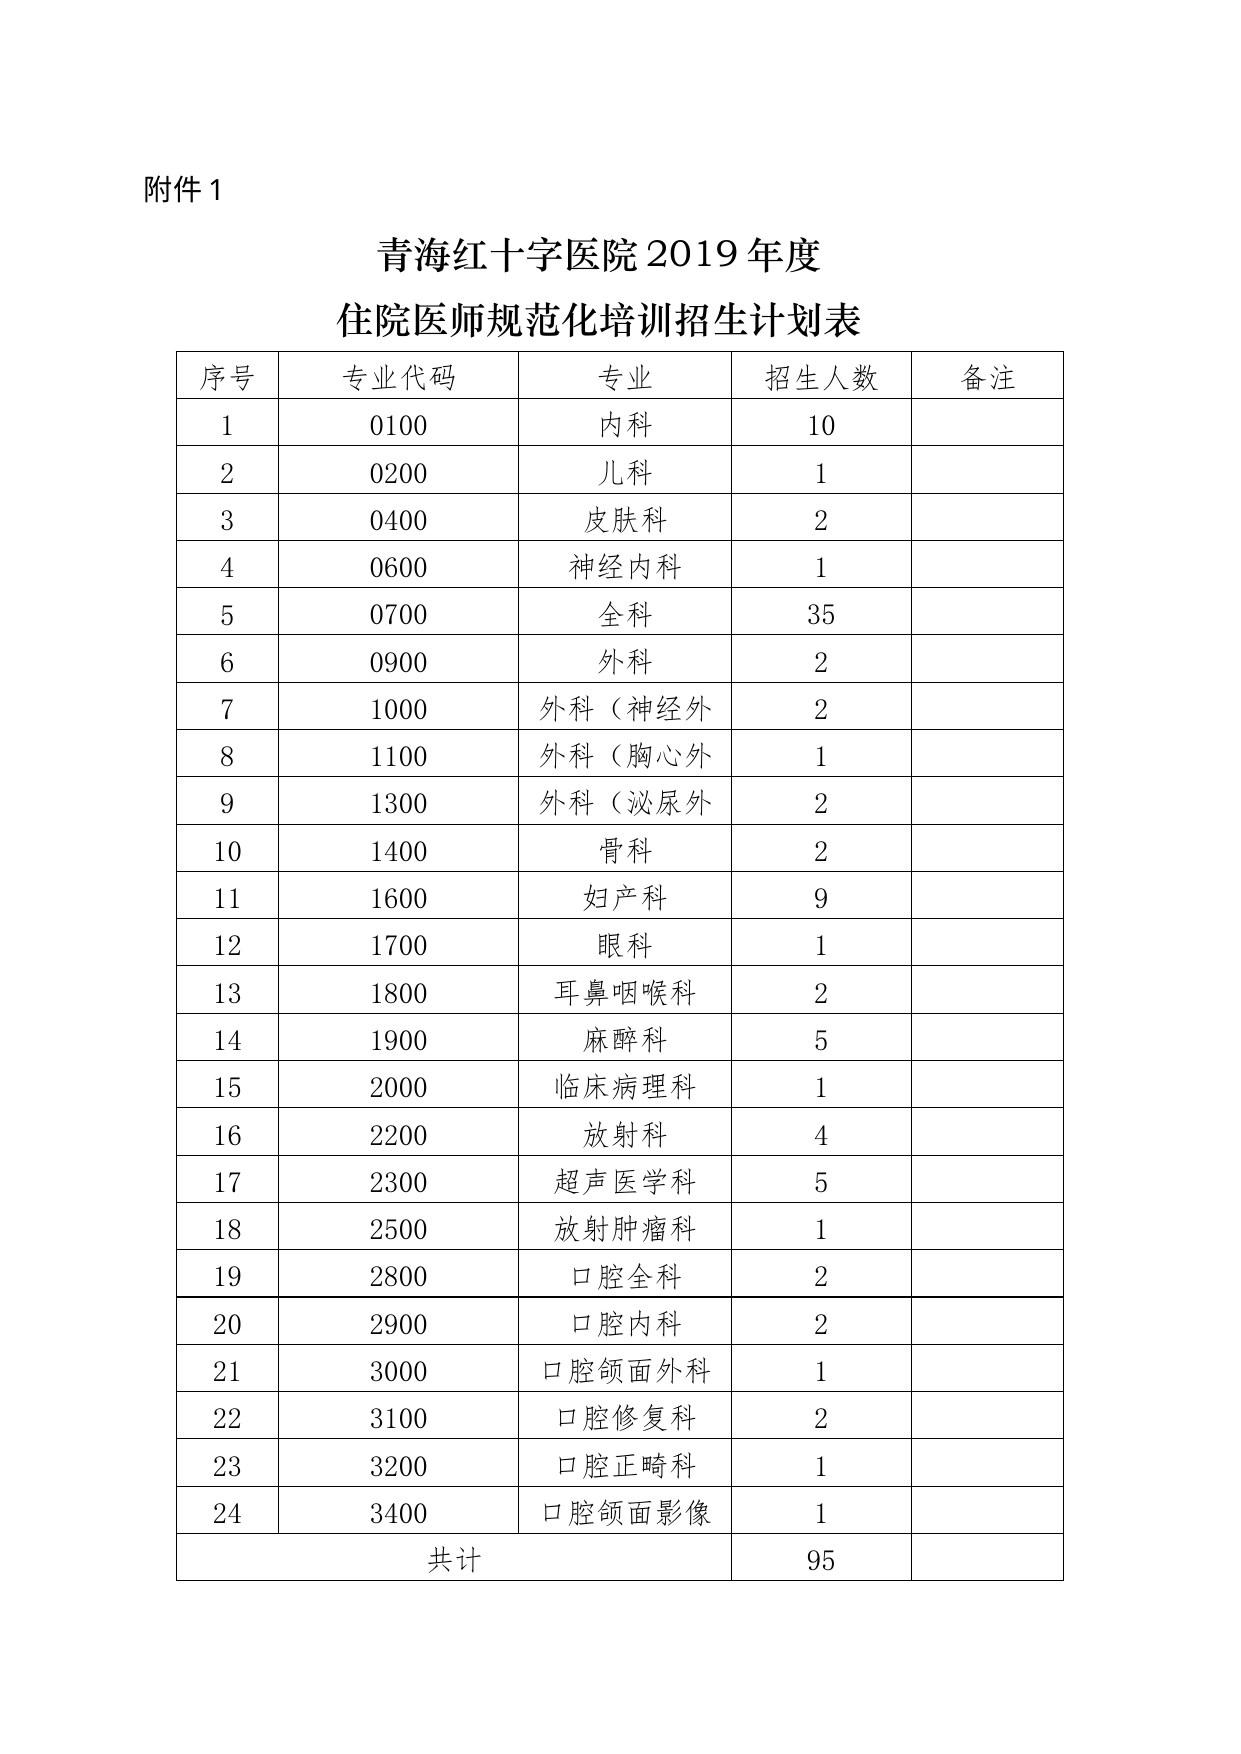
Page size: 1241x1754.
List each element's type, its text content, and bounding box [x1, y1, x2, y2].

table_cell 1300 [279, 777, 518, 823]
table_cell 19 [177, 1250, 278, 1296]
table_cell [912, 1534, 1063, 1580]
table_cell [912, 1108, 1063, 1154]
table_cell 0900 [279, 635, 518, 682]
table_cell [912, 1439, 1063, 1486]
table_cell [912, 825, 1063, 871]
table_cell 2 [732, 1392, 911, 1438]
table_cell [912, 1203, 1063, 1249]
table_header 专业 [519, 352, 731, 398]
table_cell 3100 [279, 1392, 518, 1438]
table_cell 22 [177, 1392, 278, 1438]
table_cell [912, 777, 1063, 823]
table_cell 0200 [279, 446, 518, 492]
table_cell 骨科 [519, 825, 731, 871]
table_cell 2 [732, 683, 911, 729]
table_cell 0600 [279, 541, 518, 587]
table_cell 2900 [279, 1298, 518, 1344]
table_cell 21 [177, 1345, 278, 1391]
table_cell [912, 1392, 1063, 1438]
text 住院医师规范化培训招生计划表 [144, 286, 1053, 351]
table_header 招生人数 [732, 352, 911, 398]
table_cell 24 [177, 1487, 278, 1533]
table_cell 2200 [279, 1108, 518, 1154]
table_cell 放射肿瘤科 [519, 1203, 731, 1249]
table_cell 7 [177, 683, 278, 729]
table_cell 2 [732, 966, 911, 1013]
table_cell [912, 1014, 1063, 1060]
table_cell [912, 966, 1063, 1013]
table_cell 16 [177, 1108, 278, 1154]
table_cell 共计 [177, 1534, 731, 1580]
table_cell 1 [177, 399, 278, 445]
table_cell [912, 919, 1063, 965]
table_cell 15 [177, 1061, 278, 1107]
table_cell 放射科 [519, 1108, 731, 1154]
table_cell [912, 446, 1063, 492]
table_cell 13 [177, 966, 278, 1013]
table_cell 2 [177, 446, 278, 492]
table_cell [912, 399, 1063, 445]
table_cell 2300 [279, 1156, 518, 1202]
table_cell 1 [732, 1487, 911, 1533]
table_cell 1 [732, 1345, 911, 1391]
table_cell 3 [177, 494, 278, 540]
table_cell [912, 541, 1063, 587]
table_cell [912, 1156, 1063, 1202]
table_cell 0400 [279, 494, 518, 540]
table_cell 1600 [279, 872, 518, 918]
table_cell 3000 [279, 1345, 518, 1391]
table_cell 口腔颌面影像科 [519, 1487, 731, 1533]
table_cell 2 [732, 1250, 911, 1296]
table_cell 95 [732, 1534, 911, 1580]
table_cell 12 [177, 919, 278, 965]
table_cell [912, 494, 1063, 540]
table_header 序号 [177, 352, 278, 398]
table_cell 9 [177, 777, 278, 823]
table_cell 2 [732, 494, 911, 540]
table_cell 5 [732, 1156, 911, 1202]
table_cell 2000 [279, 1061, 518, 1107]
table_cell 3400 [279, 1487, 518, 1533]
table_cell 神经内科 [519, 541, 731, 587]
table_cell 口腔全科 [519, 1250, 731, 1296]
table_cell 1800 [279, 966, 518, 1013]
table_cell 6 [177, 635, 278, 682]
table_cell 外科 [519, 635, 731, 682]
table_cell 超声医学科 [519, 1156, 731, 1202]
table_cell 外科（胸心外科方向） [519, 730, 731, 776]
table_cell 17 [177, 1156, 278, 1202]
table_cell 23 [177, 1439, 278, 1486]
table_cell [912, 1061, 1063, 1107]
table_cell 口腔内科 [519, 1298, 731, 1344]
table_cell 4 [732, 1108, 911, 1154]
table_cell 妇产科 [519, 872, 731, 918]
table_cell 1 [732, 541, 911, 587]
table_cell 口腔修复科 [519, 1392, 731, 1438]
table_cell 1000 [279, 683, 518, 729]
table_cell 3200 [279, 1439, 518, 1486]
table_cell 1 [732, 1203, 911, 1249]
table_cell [912, 872, 1063, 918]
table_cell [912, 730, 1063, 776]
table_cell [912, 683, 1063, 729]
table_cell 18 [177, 1203, 278, 1249]
table_cell 5 [177, 588, 278, 634]
table_cell 1 [732, 730, 911, 776]
table_cell 1 [732, 1439, 911, 1486]
table_cell 1 [732, 1061, 911, 1107]
table_cell 1 [732, 919, 911, 965]
table_cell 10 [732, 399, 911, 445]
table_cell 2 [732, 777, 911, 823]
table_cell 2800 [279, 1250, 518, 1296]
table_cell [912, 1487, 1063, 1533]
table_cell 1400 [279, 825, 518, 871]
text 附件1 [144, 156, 1053, 221]
table_cell 20 [177, 1298, 278, 1344]
table_cell 5 [732, 1014, 911, 1060]
table_cell 2 [732, 635, 911, 682]
table_cell 2500 [279, 1203, 518, 1249]
table_header 专业代码 [279, 352, 518, 398]
table_cell 2 [732, 825, 911, 871]
table_cell [912, 1345, 1063, 1391]
table_cell 1100 [279, 730, 518, 776]
table_cell 外科（泌尿外科方向） [519, 777, 731, 823]
table_cell 内科 [519, 399, 731, 445]
table_cell 口腔正畸科 [519, 1439, 731, 1486]
table_cell 4 [177, 541, 278, 587]
table_cell 8 [177, 730, 278, 776]
table_cell 耳鼻咽喉科 [519, 966, 731, 1013]
table_cell 35 [732, 588, 911, 634]
table_cell 1 [732, 446, 911, 492]
table_cell 9 [732, 872, 911, 918]
table_cell 儿科 [519, 446, 731, 492]
table_cell 2 [732, 1298, 911, 1344]
table_cell 麻醉科 [519, 1014, 731, 1060]
table_cell 皮肤科 [519, 494, 731, 540]
table_cell [912, 1298, 1063, 1344]
table_cell 0100 [279, 399, 518, 445]
table_cell 1900 [279, 1014, 518, 1060]
table_header 备注 [912, 352, 1063, 398]
table_cell [912, 1250, 1063, 1296]
table_cell 1700 [279, 919, 518, 965]
text 青海红十字医院2019年度 [144, 221, 1053, 286]
table_cell 眼科 [519, 919, 731, 965]
table_cell 10 [177, 825, 278, 871]
table_cell 外科（神经外科方向） [519, 683, 731, 729]
table_cell 临床病理科 [519, 1061, 731, 1107]
table_cell 口腔颌面外科 [519, 1345, 731, 1391]
table_cell 0700 [279, 588, 518, 634]
table_cell 11 [177, 872, 278, 918]
table_cell [912, 588, 1063, 634]
table_cell [912, 635, 1063, 682]
table_cell 全科 [519, 588, 731, 634]
table_cell 14 [177, 1014, 278, 1060]
